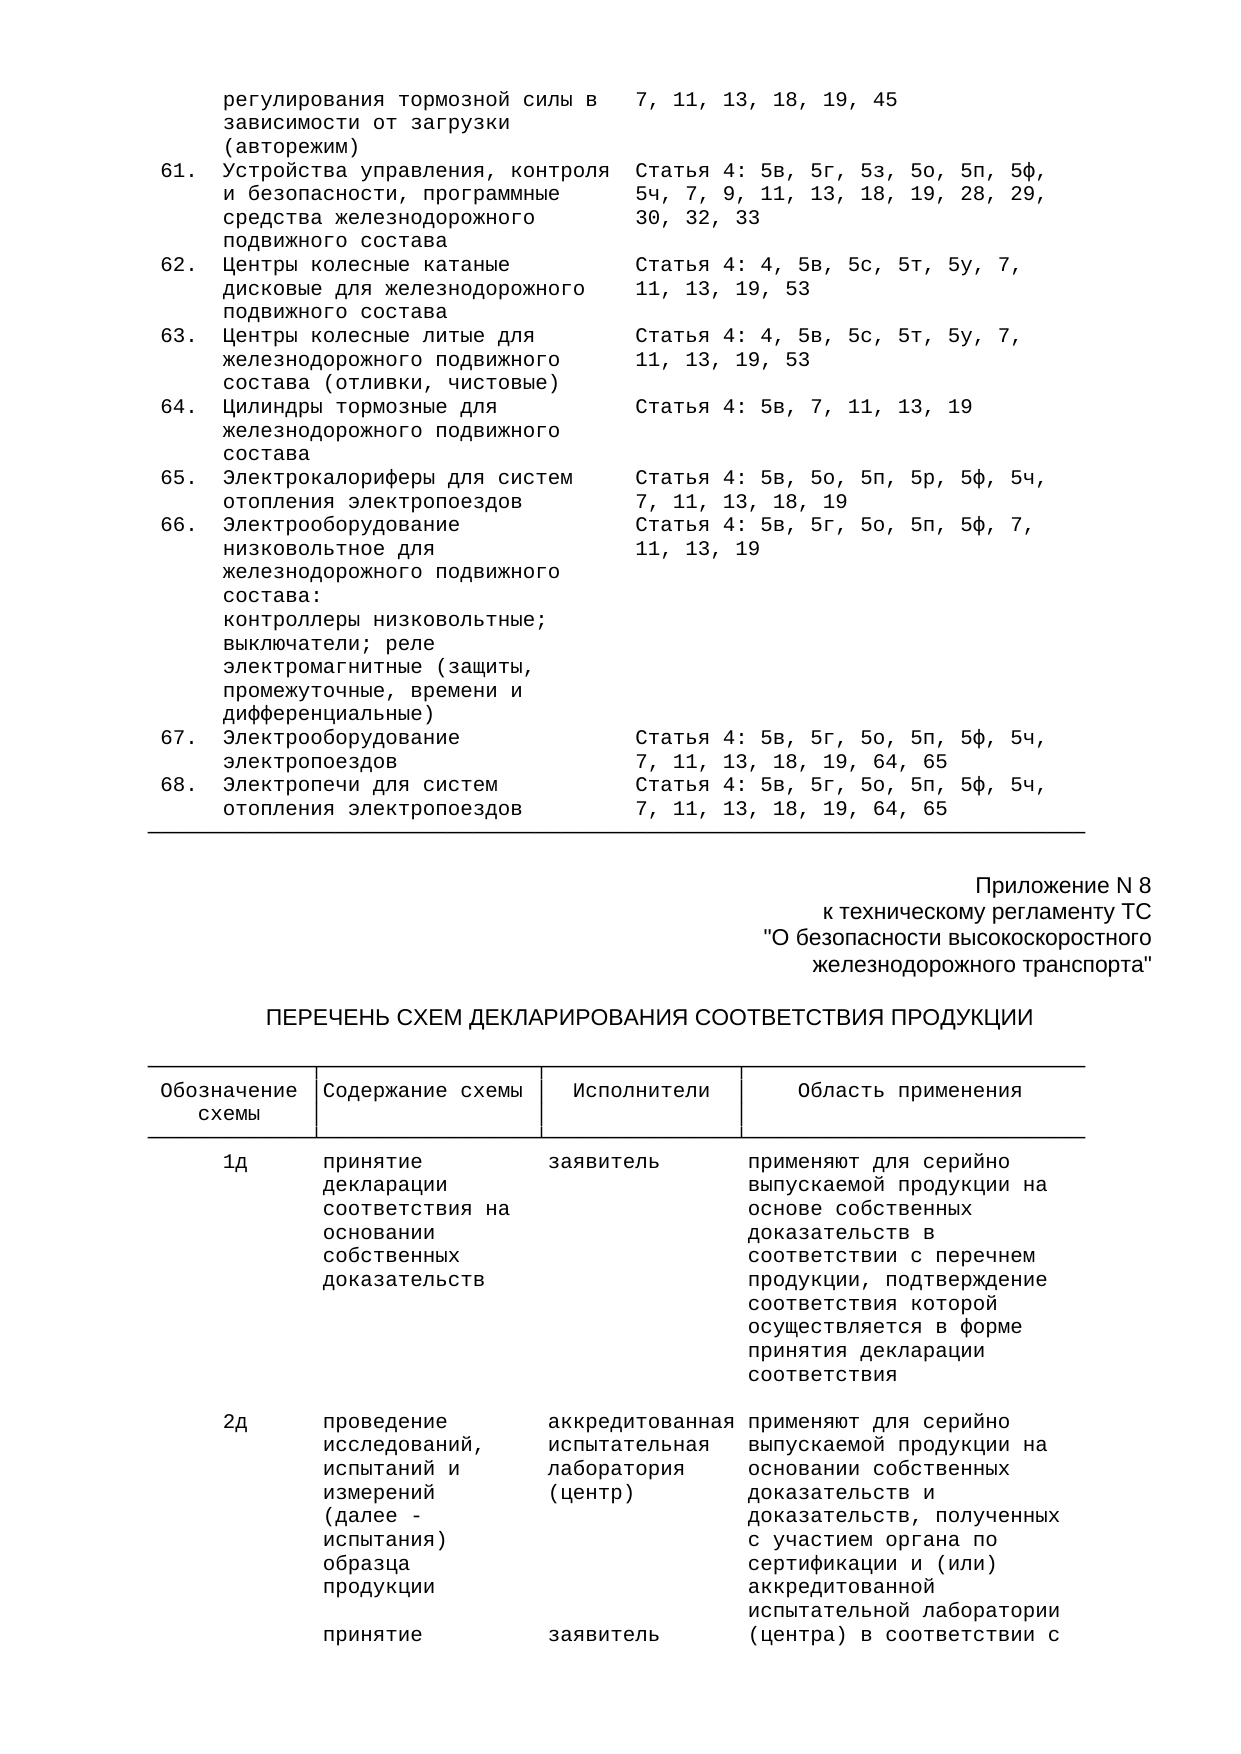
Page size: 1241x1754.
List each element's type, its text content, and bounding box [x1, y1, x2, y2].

text регулирования тормозной силы в 7, 11, 13, 18, 19, 45 [148, 89, 1152, 112]
text контроллеры низковольтные; [148, 609, 1152, 632]
text Обозначение │Содержание схемы │ Исполнители │ Область применения [542, 1080, 741, 1103]
text (авторежим) [148, 136, 1152, 159]
text измерений (центр) доказательств и [148, 1482, 1152, 1505]
text испытания) с участием органа по [148, 1529, 1152, 1553]
text 61. Устройства управления, контроля Статья 4: 5в, 5г, 5з, 5о, 5п, 5ф, [148, 159, 1152, 183]
text ─────────────┴─────────────────┴───────────────┴─────────────────────────── [148, 1127, 1152, 1151]
text образца сертификации и (или) [148, 1553, 1152, 1576]
text доказательств продукции, подтверждение [148, 1269, 1152, 1293]
text ─────────────────────────────────────────────────────────────────────────── [148, 822, 1152, 845]
text низковольтное для 11, 13, 19 [148, 538, 1152, 562]
text подвижного состава [148, 301, 1152, 325]
text средства железнодорожного 30, 32, 33 [148, 207, 1152, 231]
text дисковые для железнодорожного 11, 13, 19, 53 [148, 278, 1152, 301]
text 68. Электропечи для систем Статья 4: 5в, 5г, 5о, 5п, 5ф, 5ч, [148, 774, 1152, 798]
text соответствия [148, 1363, 1152, 1387]
text 65. Электрокалориферы для систем Статья 4: 5в, 5о, 5п, 5р, 5ф, 5ч, [148, 467, 1152, 491]
text соответствия которой [148, 1293, 1152, 1316]
text принятия декларации [148, 1340, 1152, 1363]
text зависимости от загрузки [148, 112, 1152, 136]
text состава: [148, 585, 1152, 609]
text отопления электропоездов 7, 11, 13, 18, 19, 64, 65 [148, 798, 1152, 822]
text (далее - доказательств, полученных [148, 1505, 1152, 1529]
text 67. Электрооборудование Статья 4: 5в, 5г, 5о, 5п, 5ф, 5ч, [148, 727, 1152, 751]
text железнодорожного подвижного [148, 420, 1152, 443]
text электромагнитные (защиты, [148, 656, 1152, 680]
text испытательной лаборатории [148, 1600, 1152, 1624]
text выключатели; реле [148, 632, 1152, 656]
text декларации выпускаемой продукции на [148, 1174, 1152, 1198]
text принятие заявитель (центра) в соответствии с [148, 1624, 1152, 1647]
text железнодорожного подвижного [148, 562, 1152, 585]
text основании доказательств в [148, 1222, 1152, 1245]
text исследований, испытательная выпускаемой продукции на [148, 1434, 1152, 1458]
text собственных соответствии с перечнем [148, 1245, 1152, 1269]
text электропоездов 7, 11, 13, 18, 19, 64, 65 [148, 751, 1152, 774]
text и безопасности, программные 5ч, 7, 9, 11, 13, 18, 19, 28, 29, [148, 183, 1152, 207]
text осуществляется в форме [148, 1316, 1152, 1340]
text Приложение N 8 [148, 872, 1152, 898]
text 62. Центры колесные катаные Статья 4: 4, 5в, 5с, 5т, 5у, 7, [148, 254, 1152, 278]
text отопления электропоездов 7, 11, 13, 18, 19 [148, 491, 1152, 514]
text к техническому регламенту ТС [148, 898, 1152, 924]
text 2д проведение аккредитованная применяют для серийно [148, 1411, 1152, 1434]
text "О безопасности высокоскоростного [148, 924, 1152, 951]
text Обозначение │Содержание схемы │ Исполнители │ Область применения [148, 1080, 316, 1103]
text железнодорожного транспорта" [148, 951, 1152, 977]
text Обозначение │Содержание схемы │ Исполнители │ Область применения [317, 1080, 541, 1103]
text Обозначение │Содержание схемы │ Исполнители │ Область применения [742, 1080, 1152, 1103]
text железнодорожного подвижного 11, 13, 19, 53 [148, 349, 1152, 372]
text состава (отливки, чистовые) [148, 372, 1152, 396]
text дифференциальные) [148, 703, 1152, 727]
text 64. Цилиндры тормозные для Статья 4: 5в, 7, 11, 13, 19 [148, 396, 1152, 420]
text ─────────────┬─────────────────┬───────────────┬─────────────────────────── [148, 1056, 1152, 1080]
text схемы │ │ │ [148, 1103, 1152, 1127]
text 63. Центры колесные литые для Статья 4: 4, 5в, 5с, 5т, 5у, 7, [148, 325, 1152, 349]
text испытаний и лаборатория основании собственных [148, 1458, 1152, 1482]
text 1д принятие заявитель применяют для серийно [148, 1151, 1152, 1174]
text 66. Электрооборудование Статья 4: 5в, 5г, 5о, 5п, 5ф, 7, [148, 514, 1152, 538]
text подвижного состава [148, 231, 1152, 254]
text продукции аккредитованной [148, 1576, 1152, 1600]
text состава [148, 443, 1152, 467]
text ПЕРЕЧЕНЬ СХЕМ ДЕКЛАРИРОВАНИЯ СООТВЕТСТВИЯ ПРОДУКЦИИ [148, 1003, 1152, 1030]
text соответствия на основе собственных [148, 1198, 1152, 1222]
text промежуточные, времени и [148, 680, 1152, 703]
